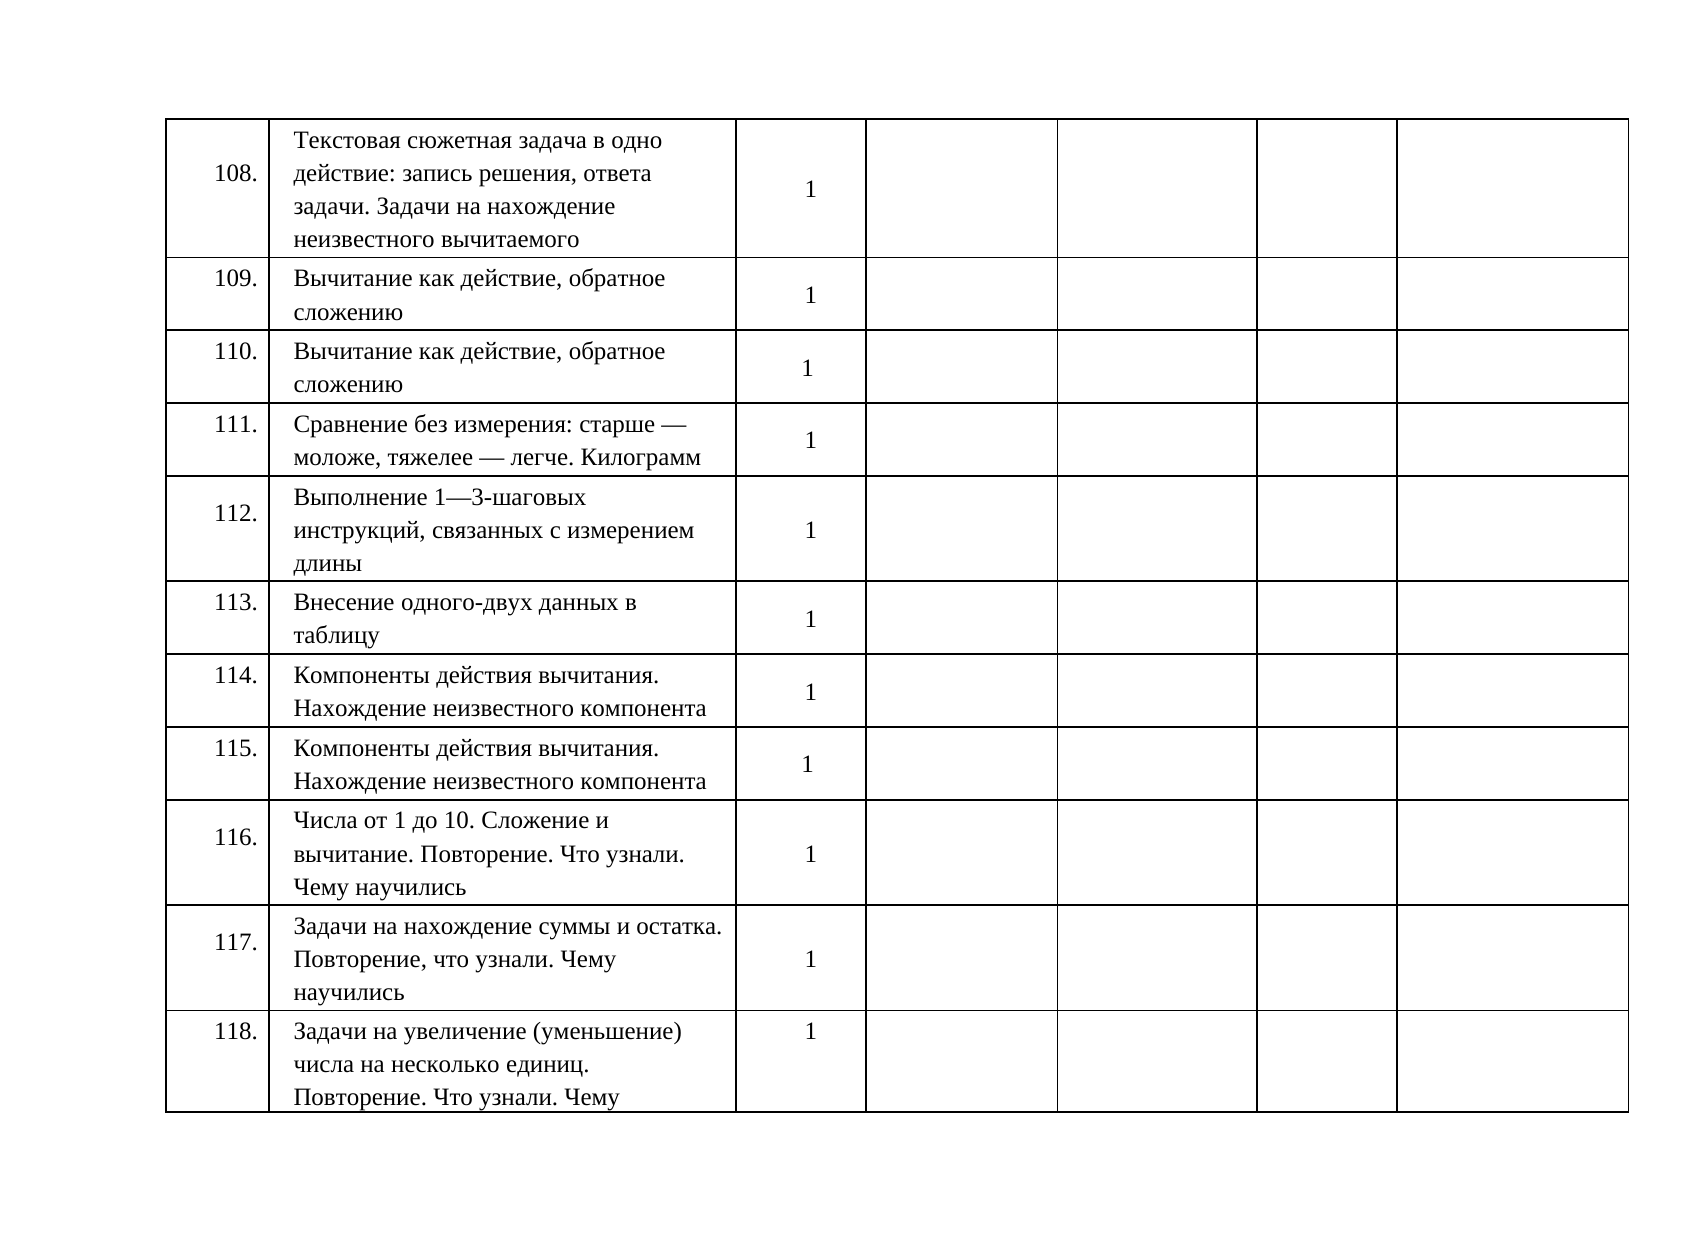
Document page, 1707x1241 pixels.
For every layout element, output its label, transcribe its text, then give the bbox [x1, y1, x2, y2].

table_cell [1058, 801, 1256, 904]
table_cell [1398, 728, 1628, 799]
table_cell [1398, 655, 1628, 726]
table_cell [1058, 120, 1256, 257]
table_cell [1398, 120, 1628, 257]
table_cell 1 [737, 582, 865, 653]
table_cell [867, 331, 1057, 402]
table_cell [1058, 906, 1256, 1010]
table_cell [1058, 258, 1256, 329]
table_cell [1398, 404, 1628, 475]
table_cell 1 [737, 1011, 865, 1111]
table_cell [1258, 331, 1396, 402]
table_cell [1398, 1011, 1628, 1111]
table_cell [167, 906, 268, 1010]
table_cell 1 [737, 477, 865, 580]
table_cell [1058, 728, 1256, 799]
table_cell 1 [737, 655, 865, 726]
table_cell [867, 1011, 1057, 1111]
table_cell Сравнение без измерения: старше — моложе, тяжелее — легче. Килограмм [270, 404, 735, 475]
table_cell Текстовая сюжетная задача в одно действие: запись решения, ответа задачи. Задачи на нахождение неизвестного вычитаемого [270, 120, 735, 257]
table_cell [270, 1011, 735, 1111]
table_cell [1258, 120, 1396, 257]
table_cell Компоненты действия вычитания. Нахождение неизвестного компонента [270, 655, 735, 726]
table_cell [167, 331, 268, 402]
table_cell [1258, 582, 1396, 653]
table_cell [1258, 404, 1396, 475]
table_cell [167, 801, 268, 904]
table_cell [167, 655, 268, 726]
table_cell Вычитание как действие, обратное сложению [270, 258, 735, 329]
table_cell [867, 906, 1057, 1010]
table_cell [1398, 906, 1628, 1010]
table_cell [167, 404, 268, 475]
table_cell [1058, 477, 1256, 580]
table_cell 1 [737, 404, 865, 475]
table_cell [1258, 728, 1396, 799]
table_cell [867, 655, 1057, 726]
table_cell Вычитание как действие, обратное сложению [270, 331, 735, 402]
table_cell [1258, 258, 1396, 329]
table_cell 1 [737, 258, 865, 329]
table_cell 1 [737, 801, 865, 904]
table_cell [1058, 404, 1256, 475]
table_cell [167, 728, 268, 799]
table_cell [167, 258, 268, 329]
table_cell [867, 120, 1057, 257]
table_cell Компоненты действия вычитания. Нахождение неизвестного компонента [270, 728, 735, 799]
table_cell [867, 258, 1057, 329]
table_cell [867, 728, 1057, 799]
table_cell Выполнение 1—3-шаговых инструкций, связанных с измерением длины [270, 477, 735, 580]
table_cell [1058, 655, 1256, 726]
table_cell [1258, 906, 1396, 1010]
table_cell [867, 801, 1057, 904]
table_cell [1258, 655, 1396, 726]
table_cell [1058, 1011, 1256, 1111]
table_cell 1 [737, 120, 865, 257]
table_cell [1058, 582, 1256, 653]
table_cell [867, 404, 1057, 475]
table_cell [167, 120, 268, 257]
table_cell 1 [737, 728, 865, 799]
table_cell [867, 477, 1057, 580]
table_cell Внесение одного-двух данных в таблицу [270, 582, 735, 653]
table_cell [1398, 477, 1628, 580]
table_cell [867, 582, 1057, 653]
table_cell [1058, 331, 1256, 402]
table_cell 1 [737, 906, 865, 1010]
table_cell [167, 477, 268, 580]
table_cell [1258, 1011, 1396, 1111]
table_cell [1398, 582, 1628, 653]
table_cell [1258, 477, 1396, 580]
table_cell [1398, 331, 1628, 402]
table_cell Задачи на нахождение суммы и остатка. Повторение, что узнали. Чему научились [270, 906, 735, 1010]
table_cell [167, 1011, 268, 1111]
table_cell [1398, 258, 1628, 329]
table_cell Числа от 1 до 10. Сложение и вычитание. Повторение. Что узнали. Чему научились [270, 801, 735, 904]
table_cell [167, 582, 268, 653]
table_cell [1258, 801, 1396, 904]
table_cell 1 [737, 331, 865, 402]
table_cell [1398, 801, 1628, 904]
